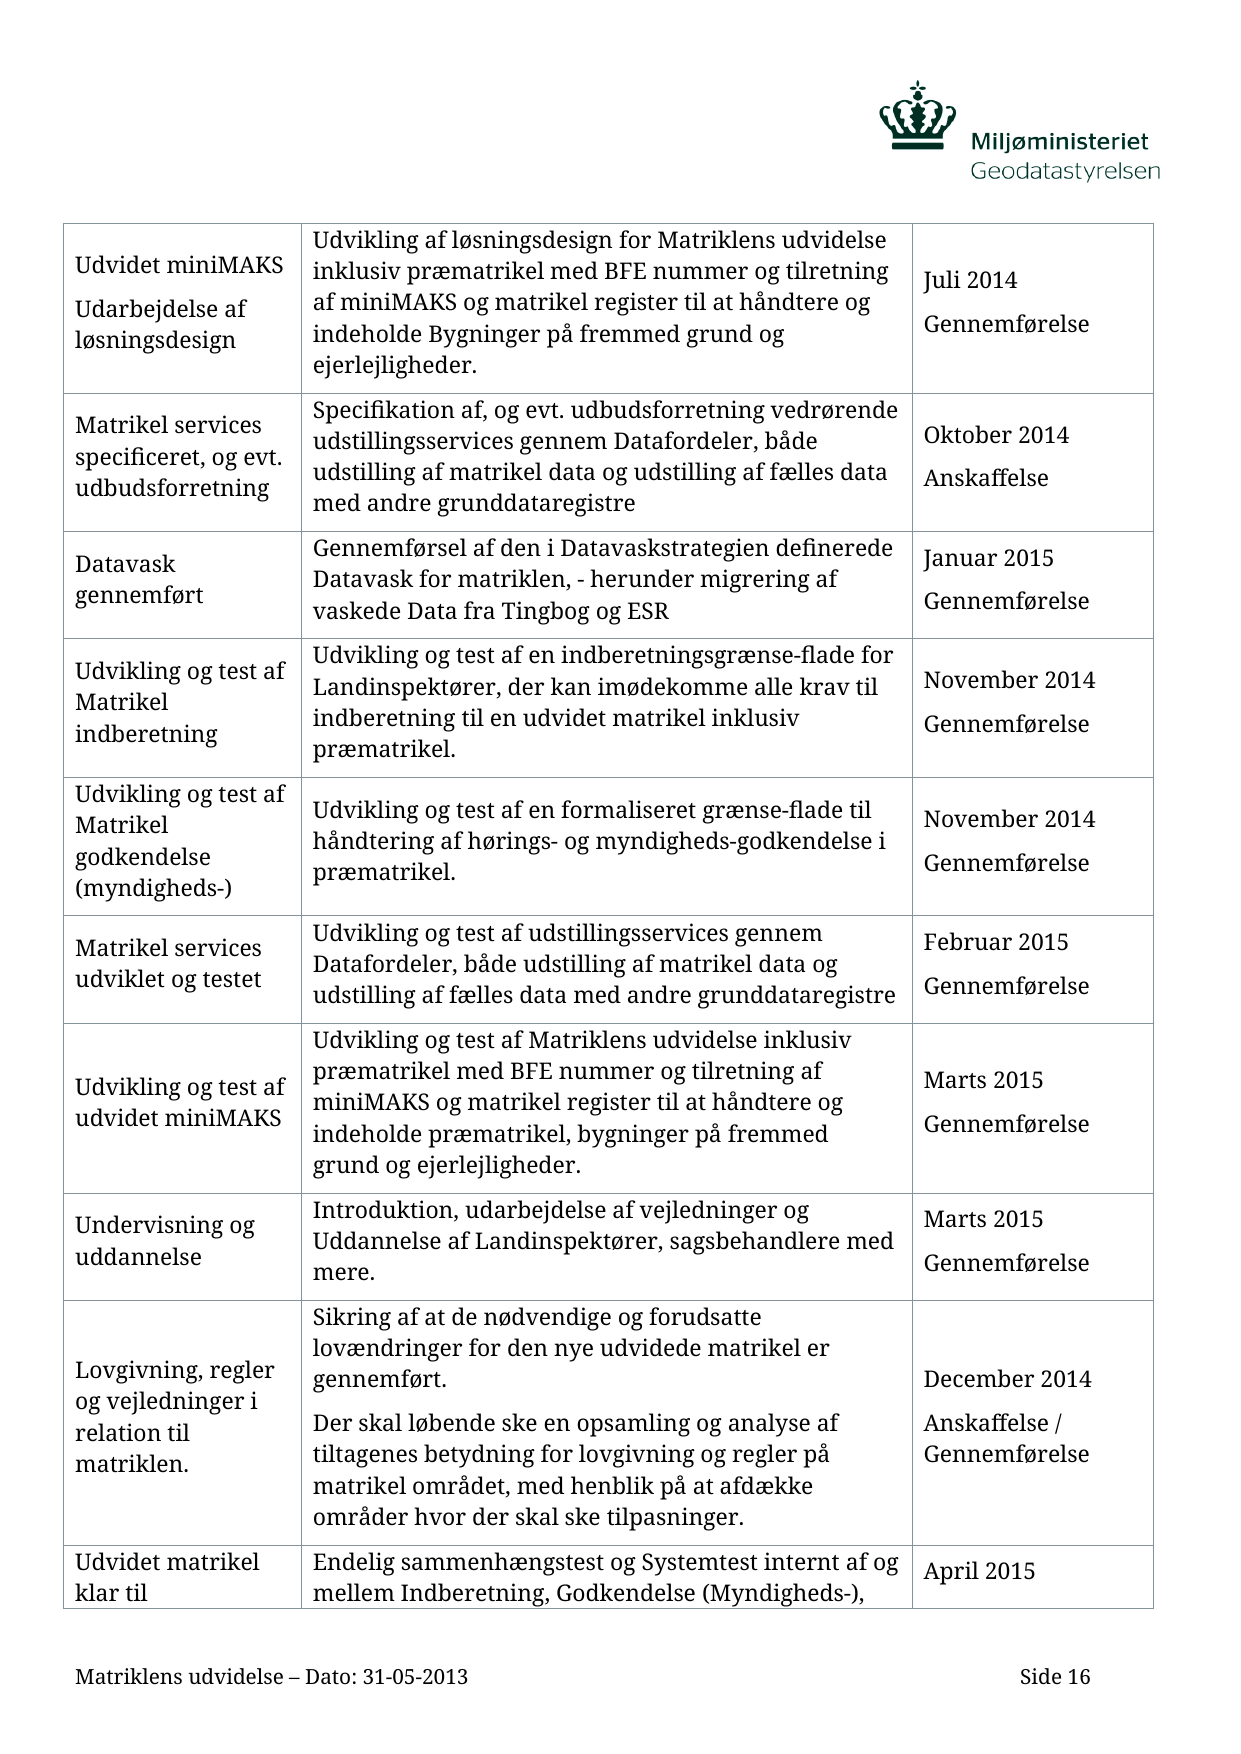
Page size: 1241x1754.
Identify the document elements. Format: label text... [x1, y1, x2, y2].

table_cell November 2014 Gennemførelse [913, 778, 1153, 915]
table_cell Sikring af at de nødvendige og forudsatte lovændringer for den nye udvidede matrikel er gennemført. Der skal løbende ske en opsamling og analyse af tiltagenes betydning for lovgivning og regler på matrikel området, med henblik på at afdække områder hvor der skal ske tilpasninger. [302, 1301, 912, 1544]
table_cell Februar 2015 Gennemførelse [913, 916, 1153, 1023]
table_cell Udvikling og test af Matriklens udvidelse inklusiv præmatrikel med BFE nummer og tilretning af miniMAKS og matrikel register til at håndtere og indeholde præmatrikel, bygninger på fremmed grund og ejerlejligheder. [302, 1024, 912, 1192]
table_cell Januar 2015 Gennemførelse [913, 532, 1153, 638]
table_header Udvikling af løsningsdesign for Matriklens udvidelse inklusiv præmatrikel med BFE nummer og tilretning af miniMAKS og matrikel register til at håndtere og indeholde Bygninger på fremmed grund og ejerlejligheder. [302, 224, 912, 392]
table_cell Matrikel services udviklet og testet [64, 916, 301, 1023]
table_cell Udvikling og test af Matrikel indberetning [64, 639, 301, 777]
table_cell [64, 1546, 301, 1608]
table_cell Marts 2015 Gennemførelse [913, 1024, 1153, 1192]
table_header Udvidet miniMAKS Udarbejdelse af løsningsdesign [64, 224, 301, 392]
table_cell Lovgivning, regler og vejledninger i relation til matriklen. [64, 1301, 301, 1544]
table_cell Specifikation af, og evt. udbudsforretning vedrørende udstillingsservices gennem Datafordeler, både udstilling af matrikel data og udstilling af fælles data med andre grunddataregistre [302, 394, 912, 531]
table_cell Udvikling og test af en formaliseret grænse-flade til håndtering af hørings- og myndigheds-godkendelse i præmatrikel. [302, 778, 912, 915]
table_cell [302, 1546, 912, 1608]
table_cell Undervisning og uddannelse [64, 1194, 301, 1300]
table_cell Udvikling og test af en indberetningsgrænse-flade for Landinspektører, der kan imødekomme alle krav til indberetning til en udvidet matrikel inklusiv præmatrikel. [302, 639, 912, 777]
table_cell Udvikling og test af udstillingsservices gennem Datafordeler, både udstilling af matrikel data og udstilling af fælles data med andre grunddataregistre [302, 916, 912, 1023]
table_cell Gennemførsel af den i Datavaskstrategien definerede Datavask for matriklen, - herunder migrering af vaskede Data fra Tingbog og ESR [302, 532, 912, 638]
table_cell November 2014 Gennemførelse [913, 639, 1153, 777]
table_cell Introduktion, udarbejdelse af vejledninger og Uddannelse af Landinspektører, sagsbehandlere med mere. [302, 1194, 912, 1300]
table_cell Matrikel services specificeret, og evt. udbudsforretning [64, 394, 301, 531]
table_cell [913, 1546, 1153, 1608]
table_cell Marts 2015 Gennemførelse [913, 1194, 1153, 1300]
table_header Juli 2014 Gennemførelse [913, 224, 1153, 392]
table_cell Oktober 2014 Anskaffelse [913, 394, 1153, 531]
table_cell December 2014 Anskaffelse / Gennemførelse [913, 1301, 1153, 1544]
table_cell Udvikling og test af udvidet miniMAKS [64, 1024, 301, 1192]
table_cell Udvikling og test af Matrikel godkendelse (myndigheds-) [64, 778, 301, 915]
table_cell Datavask gennemført [64, 532, 301, 638]
